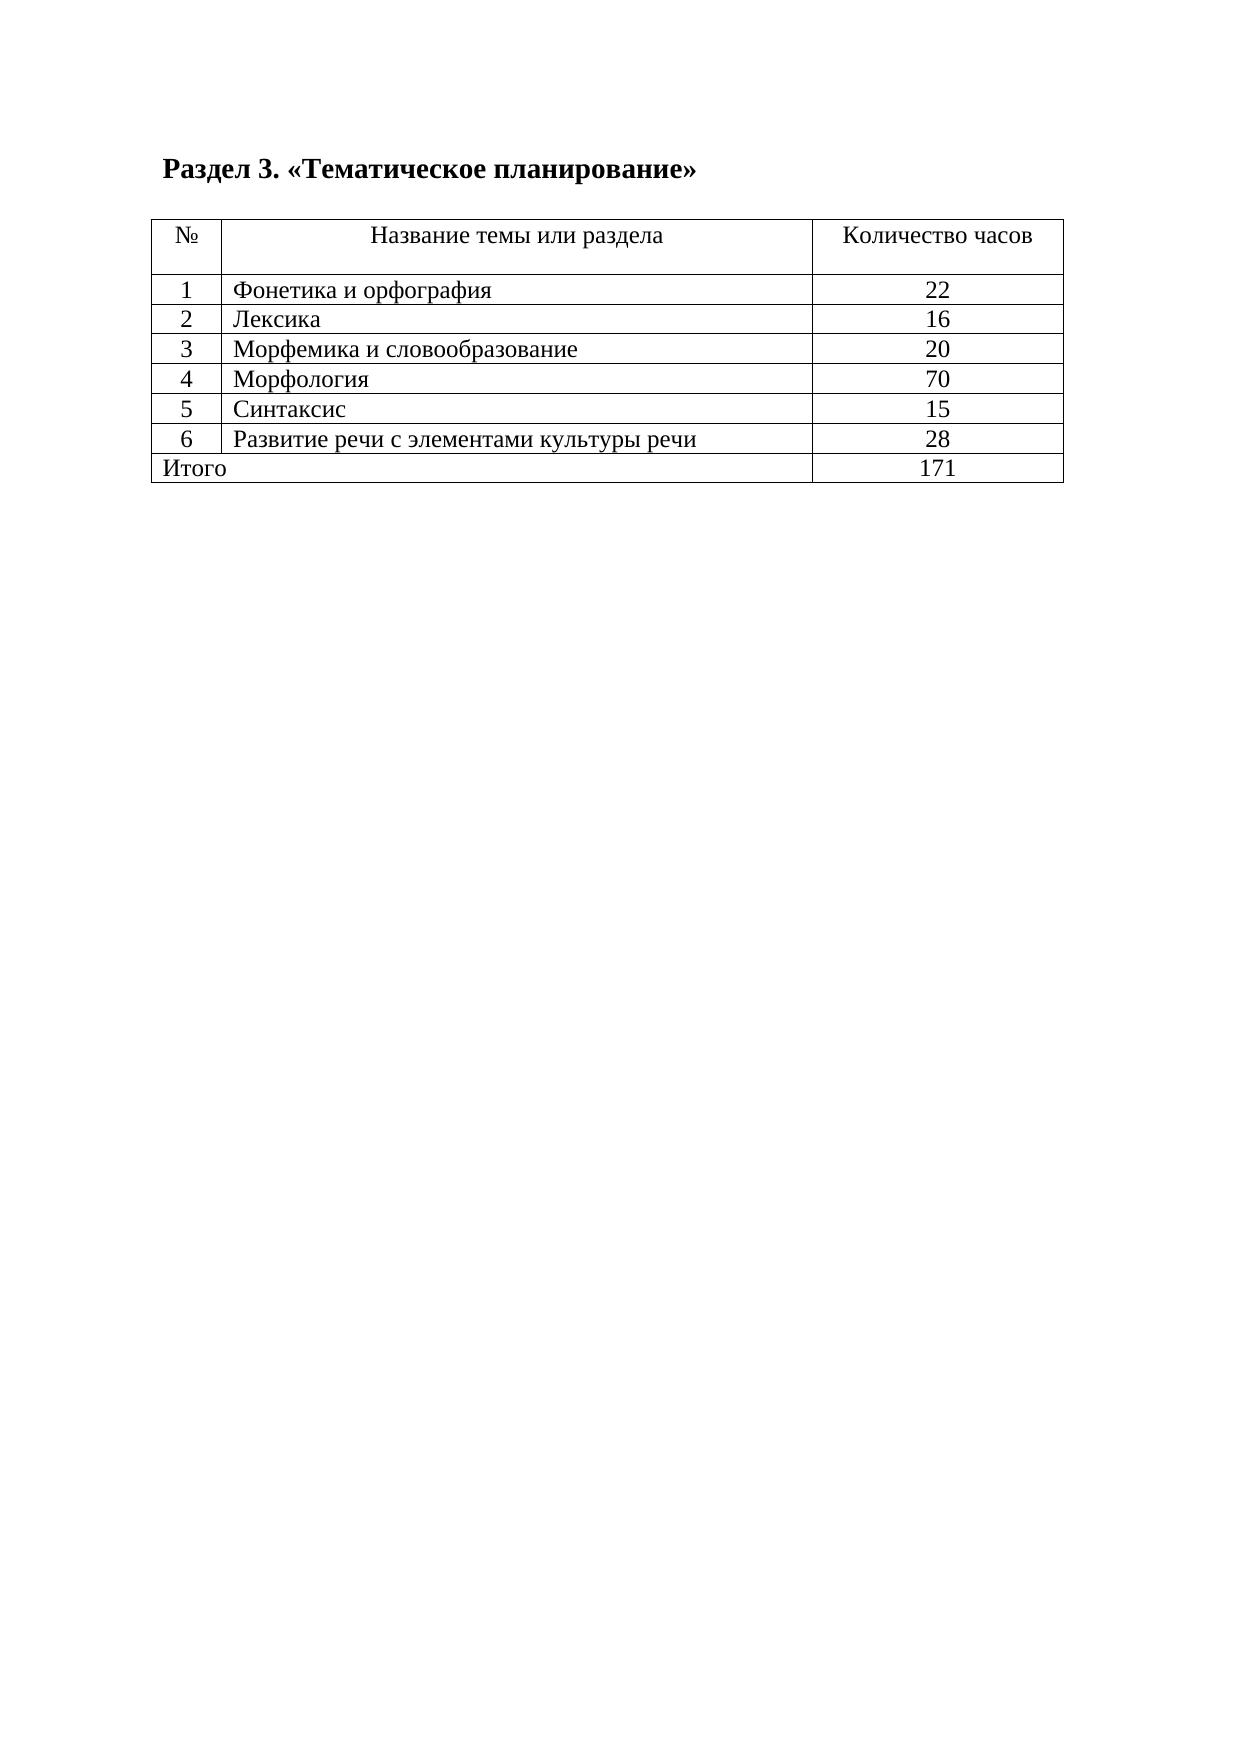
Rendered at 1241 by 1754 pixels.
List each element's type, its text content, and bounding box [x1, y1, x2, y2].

table_cell 22 [813, 275, 1063, 303]
table_cell 1 [152, 275, 221, 303]
table_cell Итого [152, 454, 812, 482]
text Раздел 3. «Тематическое планирование» [162, 152, 1152, 185]
table_cell 15 [813, 394, 1063, 423]
table_cell 4 [152, 364, 221, 393]
table_cell Лексика [222, 305, 812, 333]
table_cell Синтаксис [222, 394, 812, 423]
table_header № [152, 220, 221, 274]
table_cell 20 [813, 334, 1063, 363]
table_cell Фонетика и орфография [222, 275, 812, 303]
table_cell 171 [813, 454, 1063, 482]
table_header Название темы или раздела [222, 220, 812, 274]
table_cell 70 [813, 364, 1063, 393]
table_cell 3 [152, 334, 221, 363]
table_header Количество часов [813, 220, 1063, 274]
table_cell Морфемика и словообразование [222, 334, 812, 363]
table_cell 16 [813, 305, 1063, 333]
table_cell 2 [152, 305, 221, 333]
table_cell 28 [813, 424, 1063, 452]
table_cell 5 [152, 394, 221, 423]
table_cell Развитие речи с элементами культуры речи [222, 424, 812, 452]
table_cell 6 [152, 424, 221, 452]
table_cell Морфология [222, 364, 812, 393]
